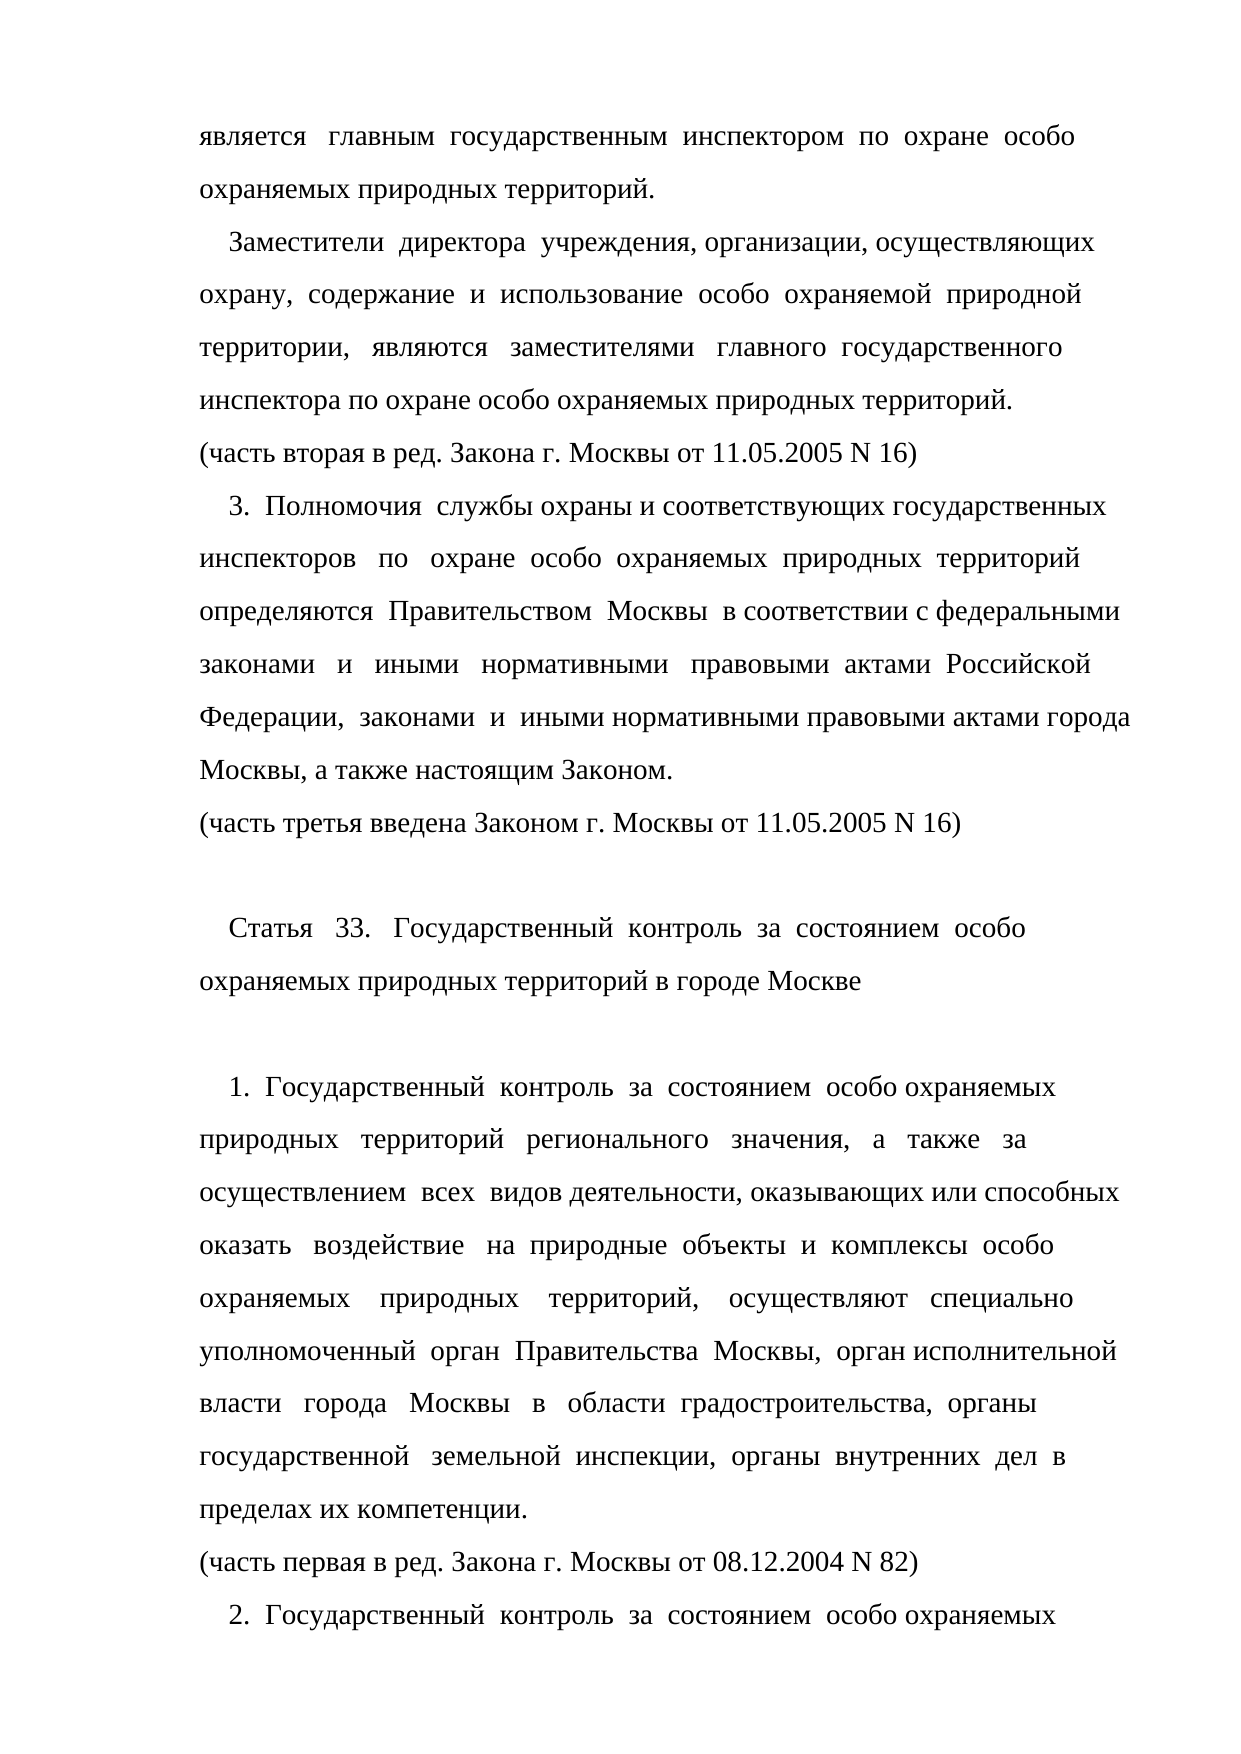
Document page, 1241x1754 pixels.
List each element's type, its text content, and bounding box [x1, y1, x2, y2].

text территории, являются заместителями главного государственного [177, 329, 1152, 363]
text охраняемых природных территорий. [177, 171, 1152, 204]
text природных территорий регионального значения, а также за [177, 1122, 1152, 1155]
text 2. Государственный контроль за состоянием особо охраняемых [177, 1597, 1152, 1630]
text Москвы, а также настоящим Законом. [177, 752, 1152, 785]
text уполномоченный орган Правительства Москвы, орган исполнительной [177, 1333, 1152, 1366]
text охраняемых природных территорий, осуществляют специально [177, 1280, 1152, 1313]
text 3. Полномочия службы охраны и соответствующих государственных [177, 488, 1152, 521]
text Заместители директора учреждения, организации, осуществляющих [177, 224, 1152, 257]
text пределах их компетенции. [177, 1491, 1152, 1525]
text инспектора по охране особо охраняемых природных территорий. [177, 382, 1152, 416]
text оказать воздействие на природные объекты и комплексы особо [177, 1227, 1152, 1261]
text осуществлением всех видов деятельности, оказывающих или способных [177, 1174, 1152, 1208]
text законами и иными нормативными правовыми актами Российской [177, 646, 1152, 680]
text инспекторов по охране особо охраняемых природных территорий [177, 541, 1152, 574]
text Федерации, законами и иными нормативными правовыми актами города [177, 699, 1152, 733]
text (часть третья введена Законом г. Москвы от 11.05.2005 N 16) [177, 805, 1152, 838]
text Статья 33. Государственный контроль за состоянием особо [177, 910, 1152, 944]
text является главным государственным инспектором по охране особо [177, 118, 1152, 152]
text 1. Государственный контроль за состоянием особо охраняемых [177, 1069, 1152, 1102]
text определяются Правительством Москвы в соответствии с федеральными [177, 593, 1152, 627]
text (часть вторая в ред. Закона г. Москвы от 11.05.2005 N 16) [177, 435, 1152, 468]
text государственной земельной инспекции, органы внутренних дел в [177, 1438, 1152, 1472]
text власти города Москвы в области градостроительства, органы [177, 1386, 1152, 1419]
text охрану, содержание и использование особо охраняемой природной [177, 277, 1152, 310]
text охраняемых природных территорий в городе Москве [177, 963, 1152, 997]
text (часть первая в ред. Закона г. Москвы от 08.12.2004 N 82) [177, 1544, 1152, 1578]
